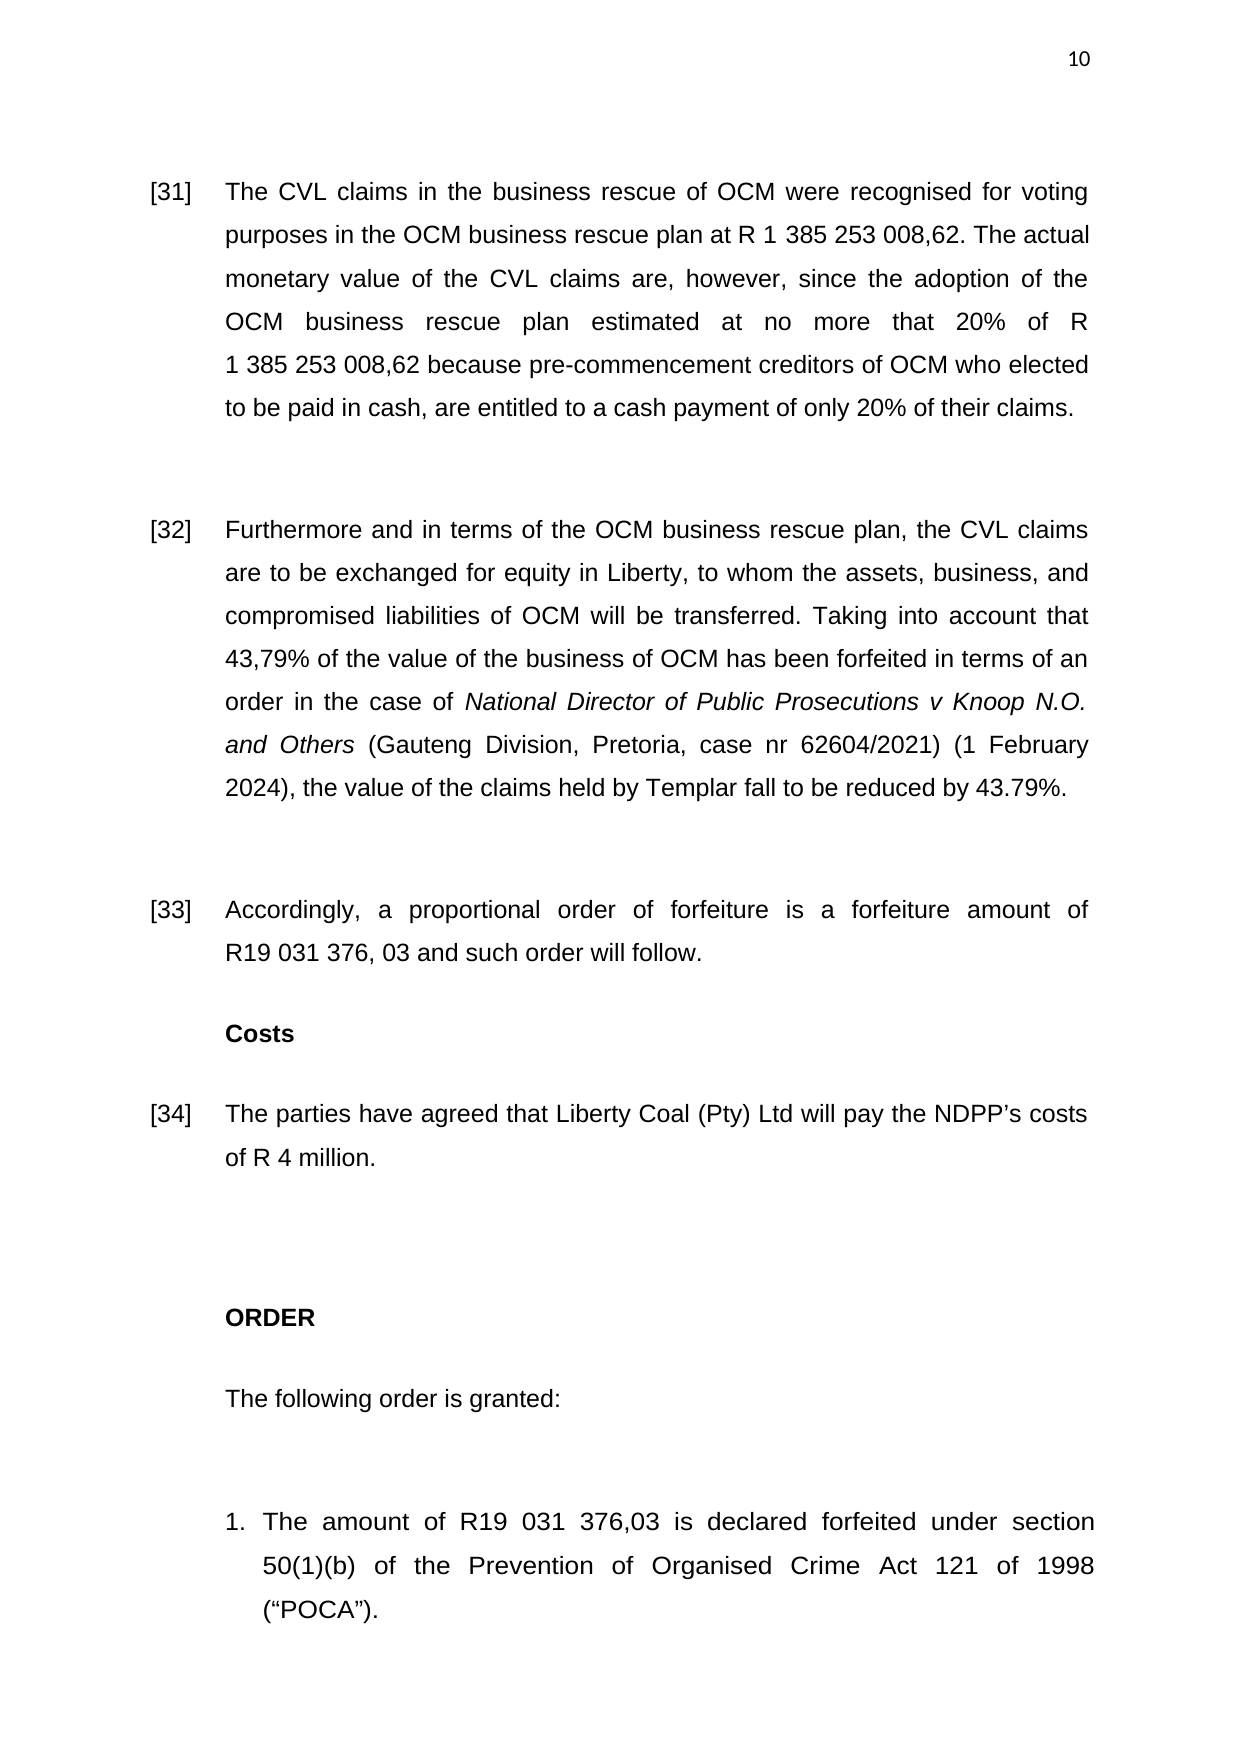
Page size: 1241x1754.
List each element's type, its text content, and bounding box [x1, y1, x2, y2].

text ORDER [150, 1303, 1090, 1332]
text [33] Accordingly, a proportional order of forfeiture is a forfeiture amount of R19 031 376, 03 and such order will follow. [150, 895, 1090, 967]
text [31] The CVL claims in the business rescue of OCM were recognised for voting purposes in the OCM business rescue plan at R 1 385 253 008,62. The actual monetary value of the CVL claims are, however, since the adoption of the OCM business rescue plan estimated at no more that 20% of R 1 385 253 008,62 because pre-commencement creditors of OCM who elected to be paid in cash, are entitled to a cash payment of only 20% of their claims. [150, 177, 1090, 422]
text [32] Furthermore and in terms of the OCM business rescue plan, the CVL claims are to be exchanged for equity in Liberty, to whom the assets, business, and compromised liabilities of OCM will be transferred. Taking into account that 43,79% of the value of the business of OCM has been forfeited in terms of an order in the case of National Director of Public Prosecutions v Knoop N.O. and Others (Gauteng Division, Pretoria, case nr 62604/2021) (1 February 2024), the value of the claims held by Templar fall to be reduced by 43.79%. [150, 514, 1090, 802]
text The following order is granted: [150, 1384, 1090, 1412]
text [34] The parties have agreed that Liberty Coal (Pty) Ltd will pay the NDPP’s costs of R 4 million. [150, 1099, 1090, 1171]
list The amount of R19 031 376,03 is declared forfeited under section 50(1)(b) of the Prevention of Organised Crime Act 121 of 1998 (“POCA”). [225, 1507, 1095, 1624]
text Costs [150, 1019, 1090, 1047]
